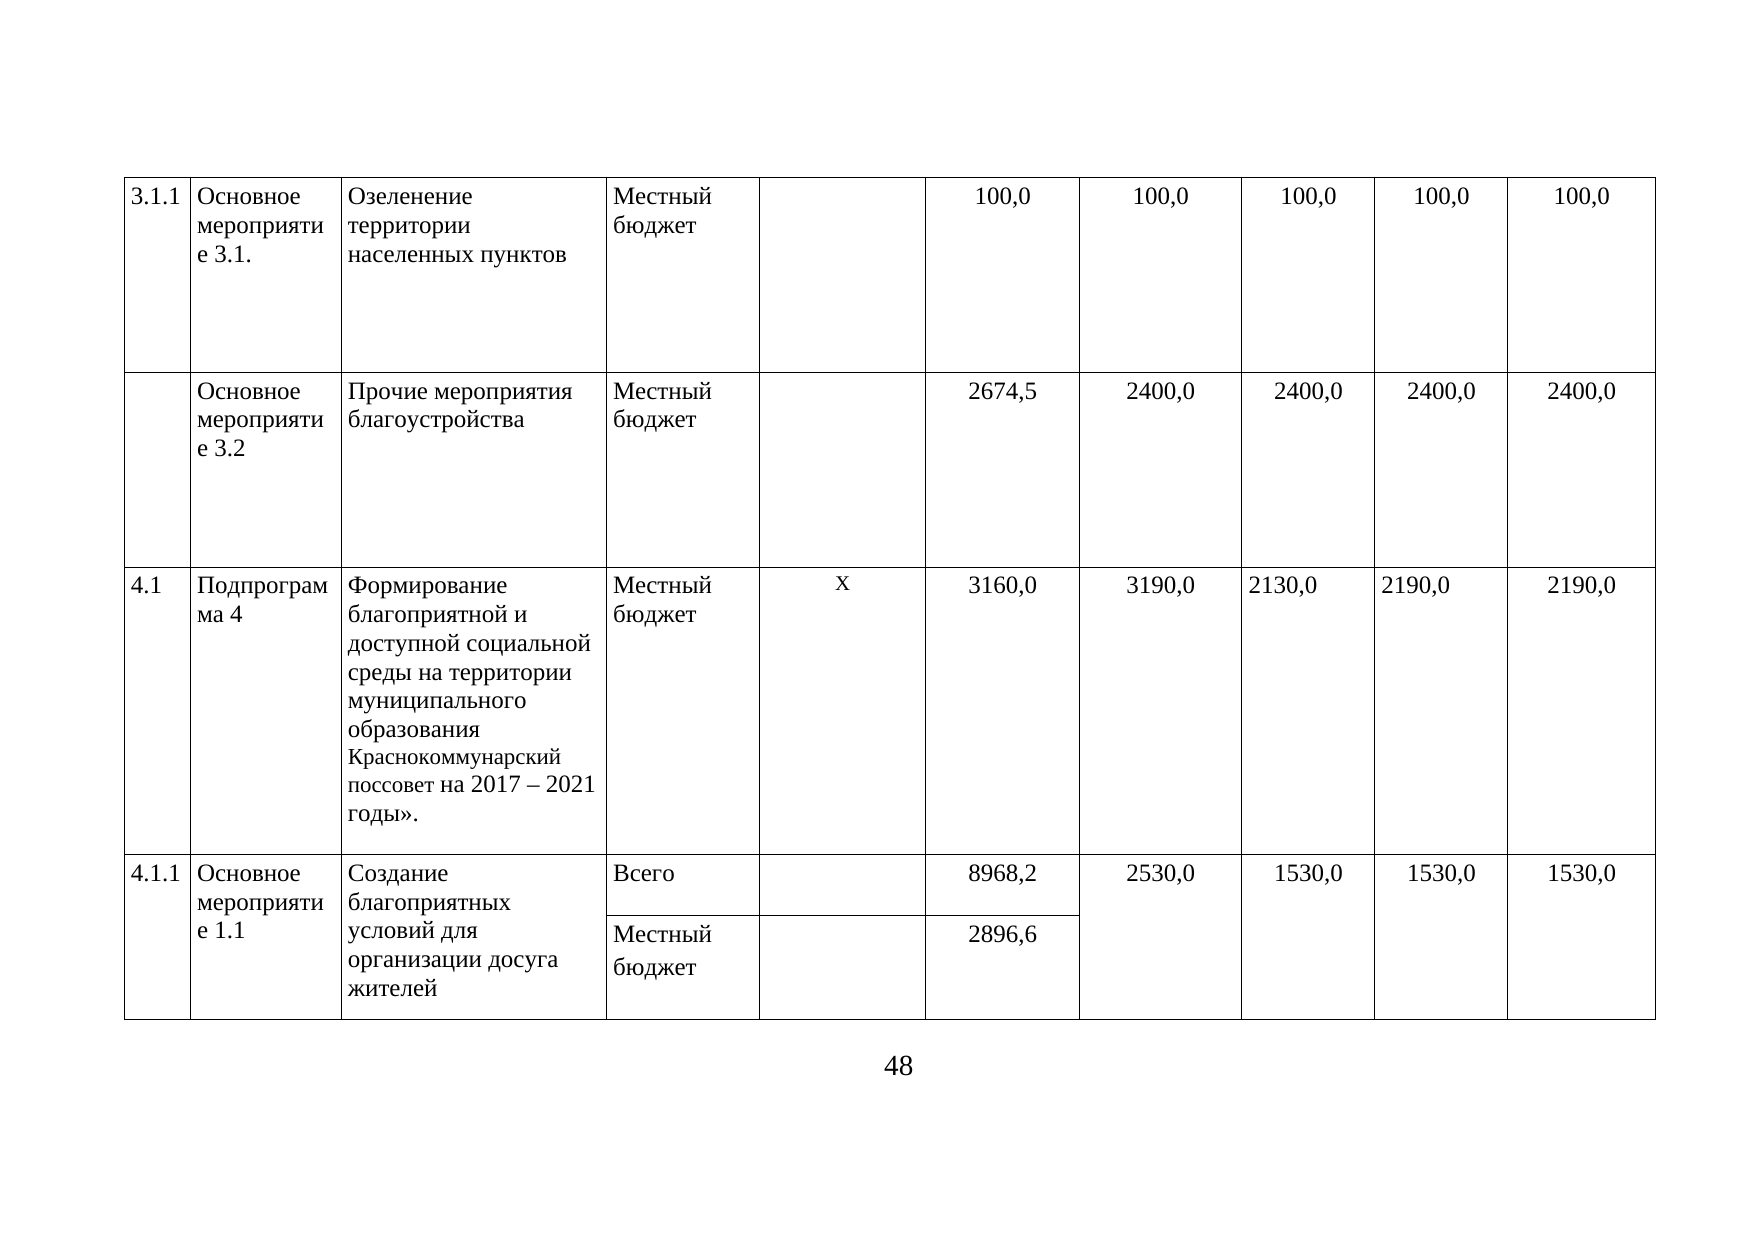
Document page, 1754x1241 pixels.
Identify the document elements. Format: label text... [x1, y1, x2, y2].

table_cell 2190,0 [1508, 568, 1655, 854]
table_cell 100,0 [1375, 178, 1507, 372]
table_cell 2896,6 [926, 916, 1079, 1018]
table_cell 100,0 [1242, 178, 1374, 372]
table_cell 4.1.1 [125, 855, 190, 1018]
table_cell Основное мероприятие 3.1. [191, 178, 341, 372]
table_cell 2400,0 [1508, 373, 1655, 567]
table_cell 3190,0 [1080, 568, 1241, 854]
table_cell [760, 855, 925, 915]
table_cell 3160,0 [926, 568, 1079, 854]
table_cell 100,0 [926, 178, 1079, 372]
table_cell Основное мероприятие 1.1 [191, 855, 341, 1018]
table_cell Озеленение территории населенных пунктов [342, 178, 606, 372]
table_cell Х [760, 568, 925, 854]
table_cell 1530,0 [1375, 855, 1507, 1018]
table_cell Местный бюджет [607, 178, 759, 372]
table_cell [125, 373, 190, 567]
table_cell Прочие мероприятия благоустройства [342, 373, 606, 567]
table_cell Формирование благоприятной и доступной социальной среды на территории муниципального образования Краснокоммунарский поссовет на 2017 – 2021 годы». [342, 568, 606, 854]
table_cell [760, 916, 925, 1018]
table_cell [760, 373, 925, 567]
table_cell 2530,0 [1080, 855, 1241, 1018]
table_cell 4.1 [125, 568, 190, 854]
table_cell 2130,0 [1242, 568, 1374, 854]
table_cell 1530,0 [1242, 855, 1374, 1018]
table_cell 100,0 [1508, 178, 1655, 372]
table_cell 8968,2 [926, 855, 1079, 915]
table_cell 2674,5 [926, 373, 1079, 567]
table_cell Местный бюджет [607, 916, 759, 1018]
table_cell 1530,0 [1508, 855, 1655, 1018]
table_cell 2190,0 [1375, 568, 1507, 854]
table_cell Создание благоприятных условий для организации досуга жителей [342, 855, 606, 1018]
table_cell 2400,0 [1242, 373, 1374, 567]
table_cell [760, 178, 925, 372]
table_cell 2400,0 [1080, 373, 1241, 567]
table_cell Местный бюджет [607, 373, 759, 567]
table_cell 2400,0 [1375, 373, 1507, 567]
table_cell Подпрограмма 4 [191, 568, 341, 854]
table_cell Всего [607, 855, 759, 915]
table_cell 3.1.1 [125, 178, 190, 372]
table_cell 100,0 [1080, 178, 1241, 372]
table_cell Местный бюджет [607, 568, 759, 854]
table_cell Основное мероприятие 3.2 [191, 373, 341, 567]
